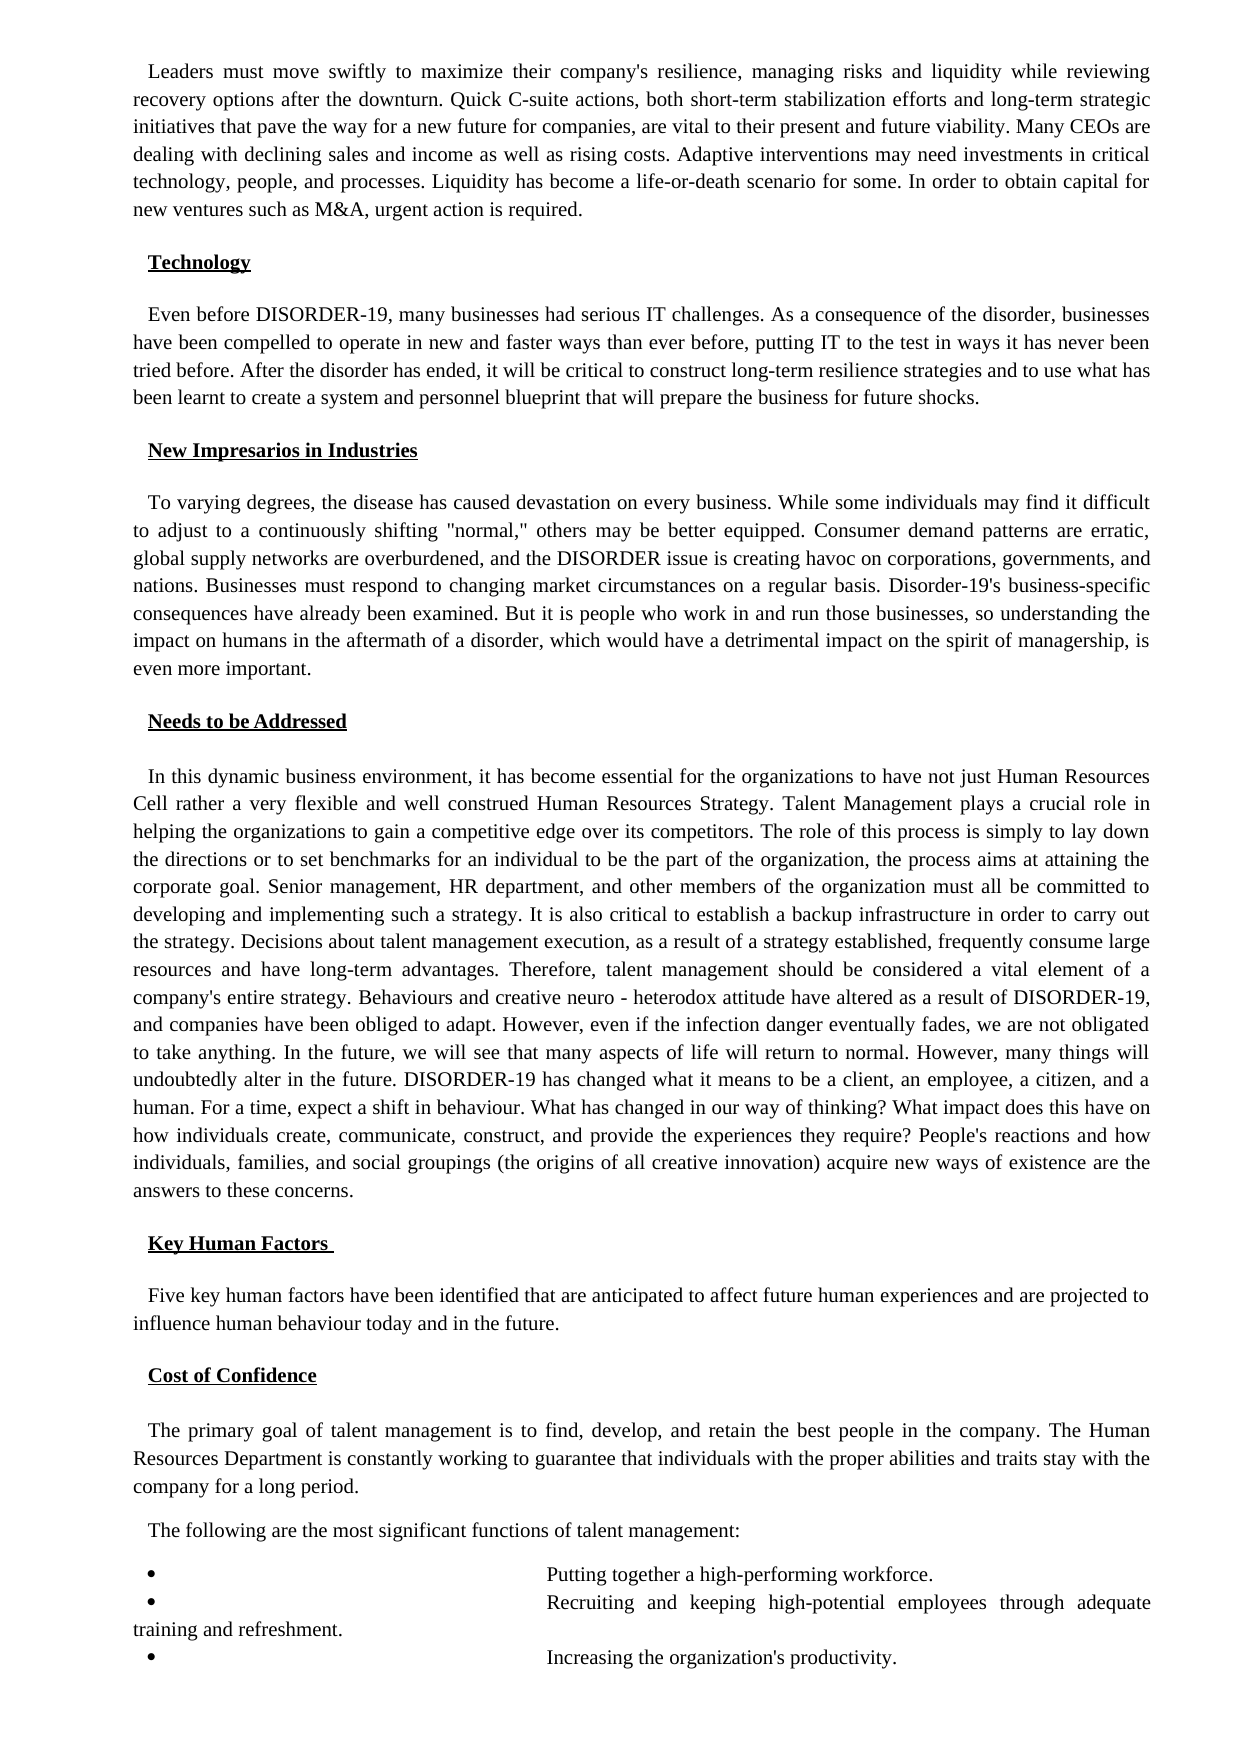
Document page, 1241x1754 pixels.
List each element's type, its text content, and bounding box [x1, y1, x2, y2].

text In this dynamic business environment, it has become essential for the organizations to have not just Human Resources Cell rather a very flexible and well construed Human Resources Strategy. Talent Management plays a crucial role in helping the organizations to gain a competitive edge over its competitors. The role of this process is simply to lay down the directions or to set benchmarks for an individual to be the part of the organization, the process aims at attaining the corporate goal. Senior management, HR department, and other members of the organization must all be committed to developing and implementing such a strategy. It is also critical to establish a backup infrastructure in order to carry out the strategy. Decisions about talent management execution, as a result of a strategy established, frequently consume large resources and have long-term advantages. Therefore, talent management should be considered a vital element of a company's entire strategy. Behaviours and creative neuro - heterodox attitude have altered as a result of DISORDER-19, and companies have been obliged to adapt. However, even if the infection danger eventually fades, we are not obligated to take anything. In the future, we will see that many aspects of life will return to normal. However, many things will undoubtedly alter in the future. DISORDER-19 has changed what it means to be a client, an employee, a citizen, and a human. For a time, expect a shift in behaviour. What has changed in our way of thinking? What impact does this have on how individuals create, communicate, construct, and provide the experiences they require? People's reactions and how individuals, families, and social groupings (the origins of all creative innovation) acquire new ways of existence are the answers to these concerns. [133, 981, 1152, 1202]
text Leaders must move swiftly to maximize their company's resilience, managing risks and liquidity while reviewing recovery options after the downturn. Quick C-suite actions, both short-term stabilization efforts and long-term strategic initiatives that pave the way for a new future for companies, are vital to their present and future viability. Many CEOs are dealing with declining sales and income as well as rising costs. Adaptive interventions may need investments in critical technology, people, and processes. Liquidity has become a life-or-death scenario for some. In order to obtain capital for new ventures such as M&A, urgent action is required. [133, 59, 1152, 221]
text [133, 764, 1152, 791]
list Recruiting and keeping high-potential employees through adequate training and refreshment. [133, 1590, 1152, 1641]
text Needs to be Addressed [133, 708, 1152, 733]
text Even before DISORDER-19, many businesses had serious IT challenges. As a consequence of the disorder, businesses have been compelled to operate in new and faster ways than ever before, putting IT to the test in ways it has never been tried before. After the disorder has ended, it will be critical to construct long-term resilience strategies and to use what has been learnt to create a system and personnel blueprint that will prepare the business for future shocks. [133, 302, 1152, 409]
text New Impresarios in Industries [133, 438, 1152, 462]
text Technology [133, 250, 1152, 274]
text The primary goal of talent management is to find, develop, and retain the best people in the company. The Human Resources Department is constantly working to guarantee that individuals with the proper abilities and traits stay with the company for a long period. [133, 1418, 1152, 1498]
list Putting together a high-performing workforce. [133, 1562, 1152, 1586]
text Cost of Confidence [133, 1363, 1152, 1387]
text Key Human Factors [133, 1230, 1152, 1254]
text To varying degrees, the disease has caused devastation on every business. While some individuals may find it difficult to adjust to a continuously shifting "normal," others may be better equipped. Consumer demand patterns are erratic, global supply networks are overburdened, and the DISORDER issue is creating havoc on corporations, governments, and nations. Businesses must respond to changing market circumstances on a regular basis. Disorder-19's business-specific consequences have already been examined. But it is people who work in and run those businesses, so understanding the impact on humans in the aftermath of a disorder, which would have a detrimental impact on the spirit of managership, is even more important. [133, 490, 1152, 680]
text Five key human factors have been identified that are anticipated to affect future human experiences and are projected to influence human behaviour today and in the future. [133, 1283, 1152, 1335]
text The following are the most significant functions of talent management: [133, 1518, 1152, 1542]
list Increasing the organization's productivity. [133, 1645, 1152, 1669]
